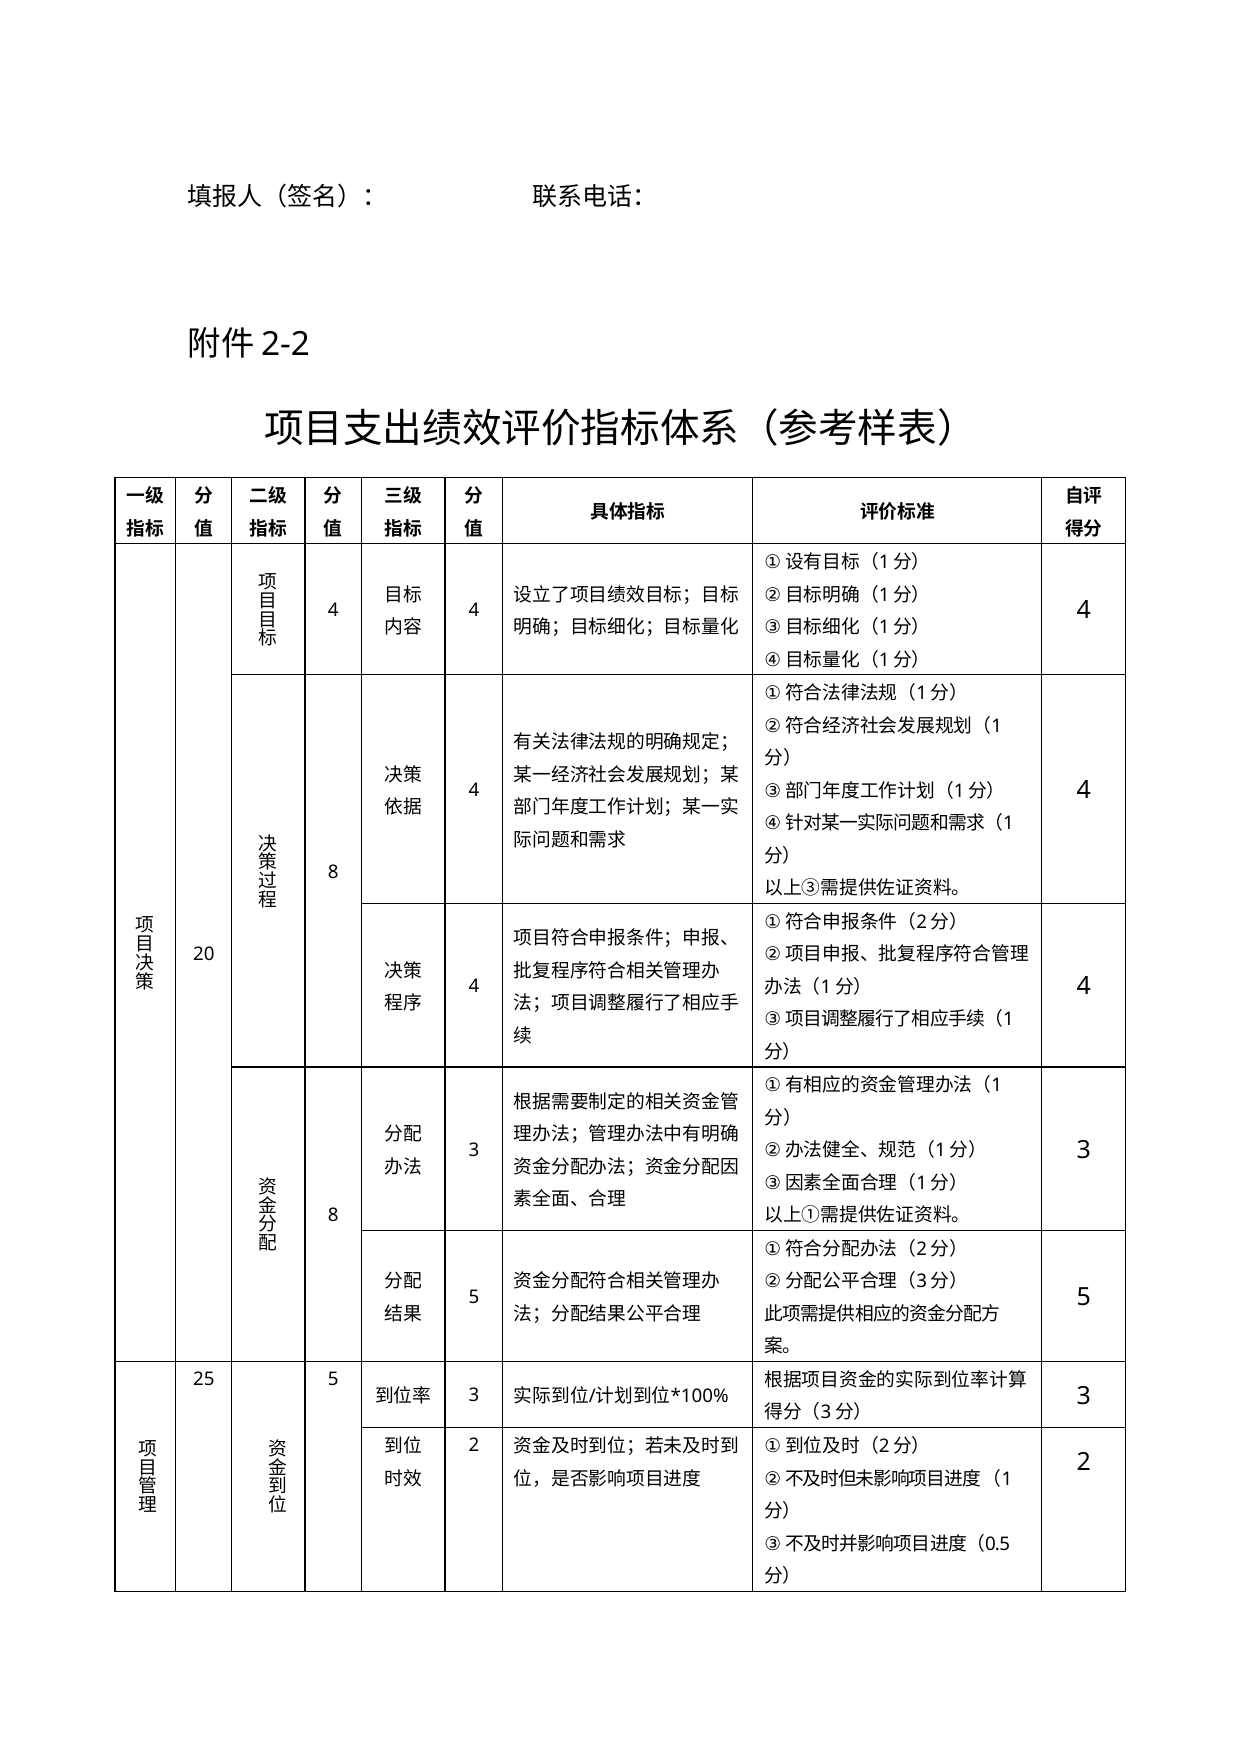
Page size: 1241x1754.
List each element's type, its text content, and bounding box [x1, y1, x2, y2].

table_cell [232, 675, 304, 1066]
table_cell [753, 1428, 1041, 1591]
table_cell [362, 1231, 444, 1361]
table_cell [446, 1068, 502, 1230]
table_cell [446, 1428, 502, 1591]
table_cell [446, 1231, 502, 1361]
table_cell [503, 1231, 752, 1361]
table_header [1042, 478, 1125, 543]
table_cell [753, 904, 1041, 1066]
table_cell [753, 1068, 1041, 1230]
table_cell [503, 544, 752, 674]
text 附件2-2 [187, 308, 1053, 373]
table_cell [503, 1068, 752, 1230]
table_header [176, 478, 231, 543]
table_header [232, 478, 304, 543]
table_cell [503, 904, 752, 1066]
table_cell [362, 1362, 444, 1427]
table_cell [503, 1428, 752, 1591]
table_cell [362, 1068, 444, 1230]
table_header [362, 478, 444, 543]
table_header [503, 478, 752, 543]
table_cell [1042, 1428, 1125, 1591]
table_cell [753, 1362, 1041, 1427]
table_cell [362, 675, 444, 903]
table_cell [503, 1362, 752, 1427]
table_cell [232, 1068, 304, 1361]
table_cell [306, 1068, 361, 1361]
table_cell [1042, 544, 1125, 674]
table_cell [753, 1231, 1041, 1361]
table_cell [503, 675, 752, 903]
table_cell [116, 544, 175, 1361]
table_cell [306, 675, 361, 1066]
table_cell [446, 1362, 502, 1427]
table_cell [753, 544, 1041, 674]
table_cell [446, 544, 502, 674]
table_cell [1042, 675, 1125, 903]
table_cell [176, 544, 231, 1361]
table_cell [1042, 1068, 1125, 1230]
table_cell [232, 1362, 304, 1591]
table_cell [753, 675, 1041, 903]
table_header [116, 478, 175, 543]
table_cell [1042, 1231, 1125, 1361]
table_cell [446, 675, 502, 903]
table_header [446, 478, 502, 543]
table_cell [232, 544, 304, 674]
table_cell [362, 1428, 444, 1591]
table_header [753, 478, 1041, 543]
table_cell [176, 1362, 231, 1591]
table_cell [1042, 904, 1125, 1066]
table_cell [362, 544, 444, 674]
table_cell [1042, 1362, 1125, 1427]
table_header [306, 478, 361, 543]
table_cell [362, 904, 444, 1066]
text 填报人（签名）： 联系电话： [187, 162, 1053, 227]
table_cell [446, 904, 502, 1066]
text 项目支出绩效评价指标体系（参考样表） [187, 393, 1053, 458]
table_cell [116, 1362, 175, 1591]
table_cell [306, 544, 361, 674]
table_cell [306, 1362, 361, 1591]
